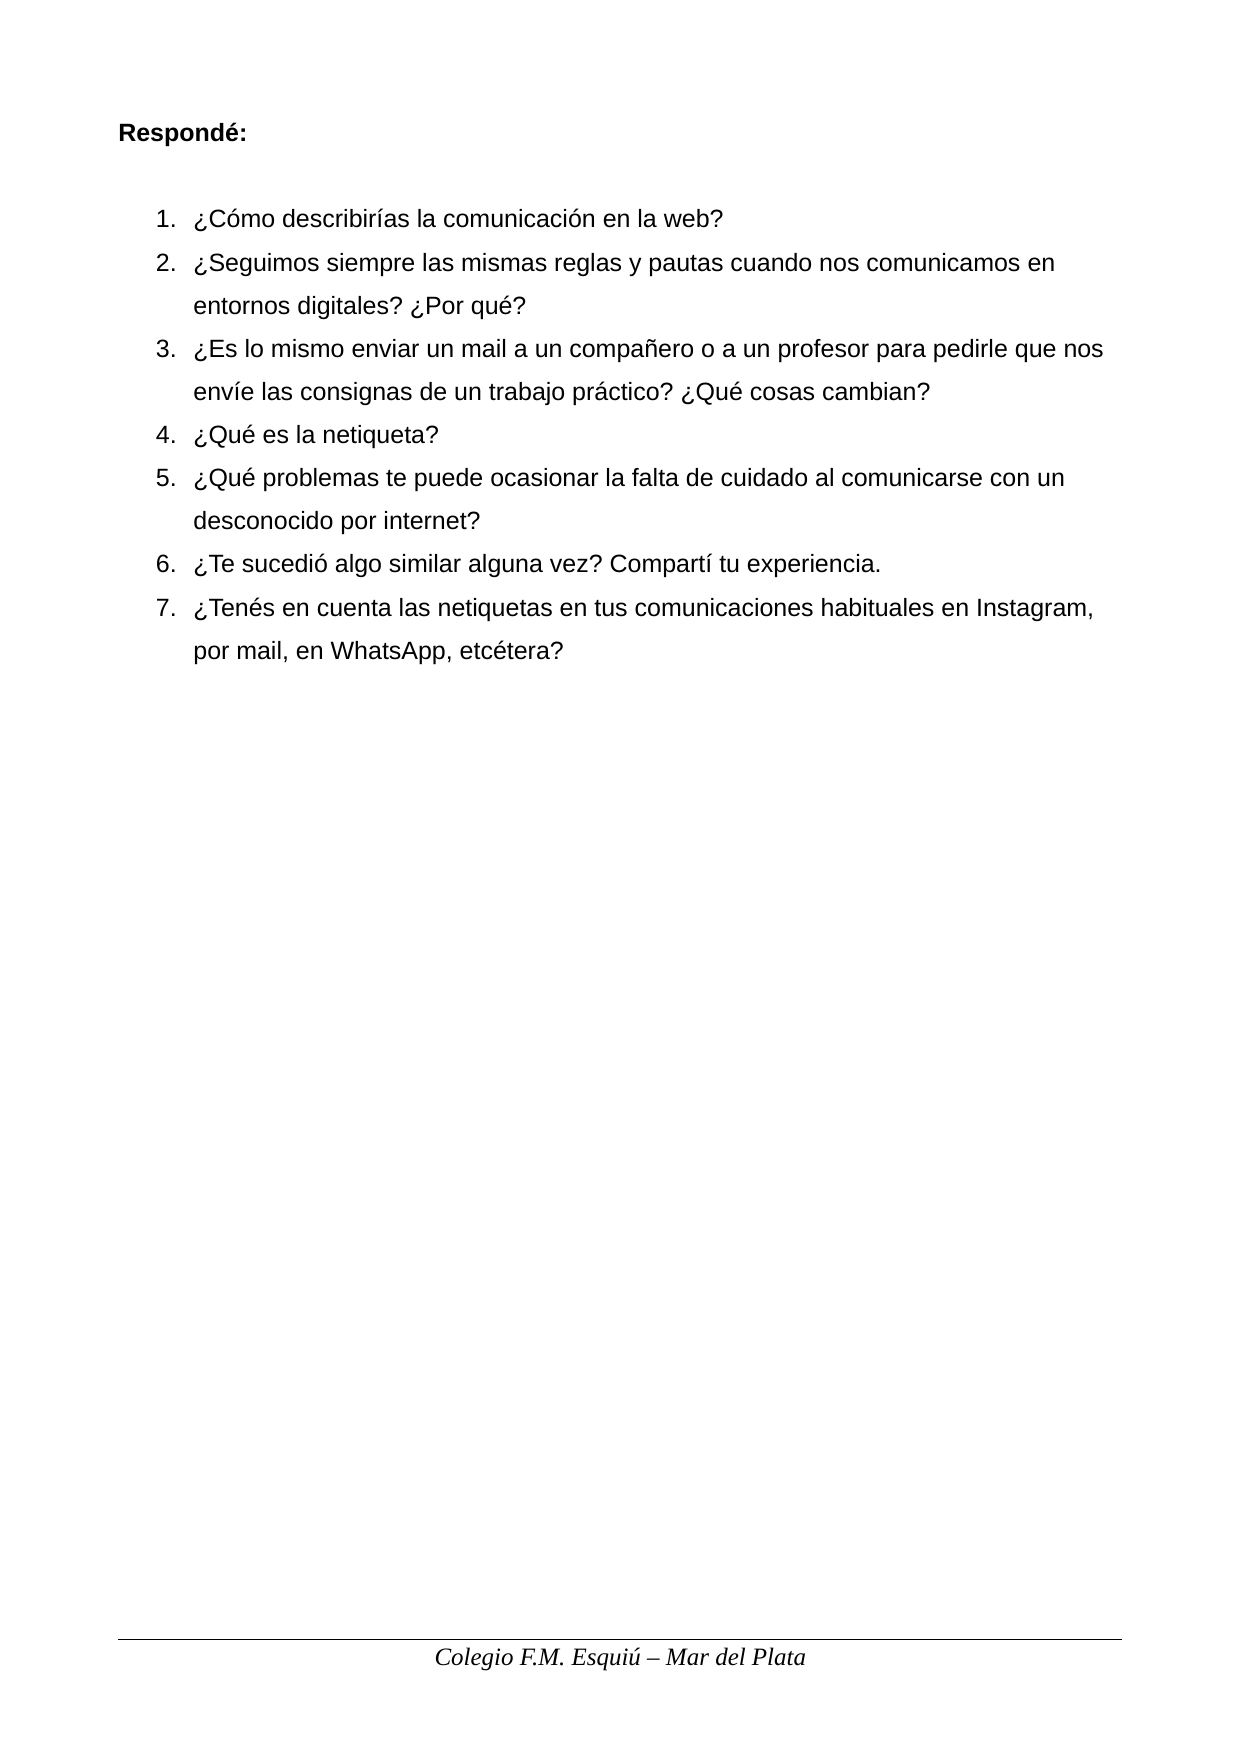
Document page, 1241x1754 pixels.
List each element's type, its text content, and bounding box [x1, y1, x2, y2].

list ¿Qué problemas te puede ocasionar la falta de cuidado al comunicarse con un desconocido por internet? [156, 463, 1122, 535]
list ¿Cómo describirías la comunicación en la web? [156, 204, 1122, 233]
text Respondé: [118, 118, 1122, 147]
list ¿Te sucedió algo similar alguna vez? Compartí tu experiencia. [156, 549, 1122, 578]
list ¿Qué es la netiqueta? [156, 420, 1122, 449]
list ¿Es lo mismo enviar un mail a un compañero o a un profesor para pedirle que nos envíe las consignas de un trabajo práctico? ¿Qué cosas cambian? [156, 334, 1122, 406]
list ¿Seguimos siempre las mismas reglas y pautas cuando nos comunicamos en entornos digitales? ¿Por qué? [156, 247, 1122, 319]
list ¿Tenés en cuenta las netiquetas en tus comunicaciones habituales en Instagram, por mail, en WhatsApp, etcétera? [156, 592, 1122, 664]
